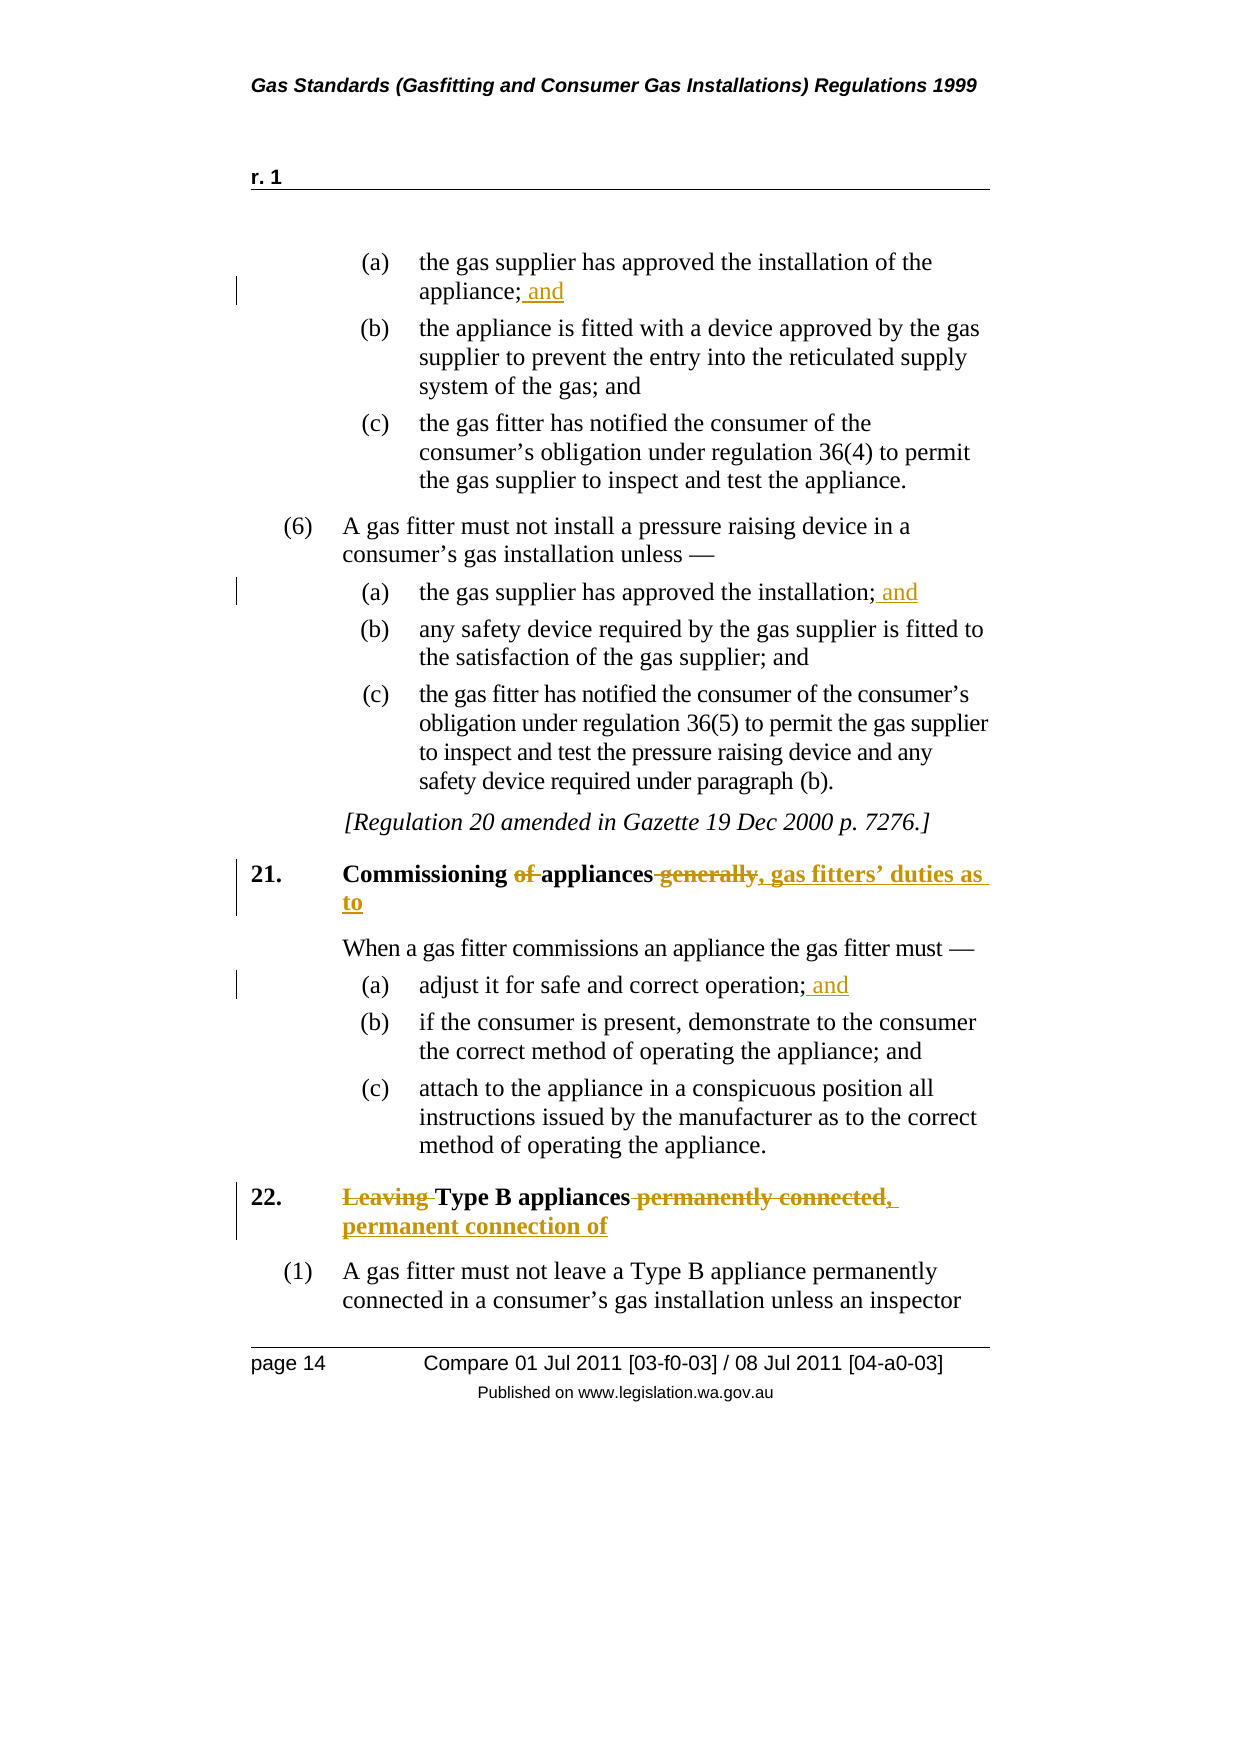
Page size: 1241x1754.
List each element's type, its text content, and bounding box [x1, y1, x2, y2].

subtitle 21. Commissioning appliances [251, 859, 990, 916]
text (c) attach to the appliance in a conspicuous position all instructions issued by the manufacturer as to the correct method of operating the appliance. [251, 1073, 990, 1159]
text (a) adjust it for safe and correct operation; [251, 970, 990, 999]
text [Regulation 20 amended in Gazette 19 Dec 2000 p. 7276.] [251, 807, 990, 836]
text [251, 1256, 990, 1314]
text (b) the appliance is fitted with a device approved by the gas supplier to prevent the entry into the reticulated supply system of the gas; and [251, 313, 990, 399]
text (c) the gas fitter has notified the consumer of the consumer’s obligation under regulation 36(5) to permit the gas supplier to inspect and test the pressure raising device and any safety device required under paragraph (b). [251, 679, 990, 794]
text (a) the gas supplier has approved the installation of the appliance; [251, 247, 990, 305]
text (6) A gas fitter must not install a pressure raising device in a consumer’s gas installation unless — [251, 511, 990, 568]
text (b) if the consumer is present, demonstrate to the consumer the correct method of operating the appliance; and [251, 1007, 990, 1064]
text When a gas fitter commissions an appliance the gas fitter must — [251, 933, 990, 962]
text (b) any safety device required by the gas supplier is fitted to the satisfaction of the gas supplier; and [251, 614, 990, 671]
text (c) the gas fitter has notified the consumer of the consumer’s obligation under regulation 36(4) to permit the gas supplier to inspect and test the appliance. [251, 408, 990, 494]
subtitle 22. Type B appliances [251, 1182, 990, 1239]
text (a) the gas supplier has approved the installation; [251, 577, 990, 605]
